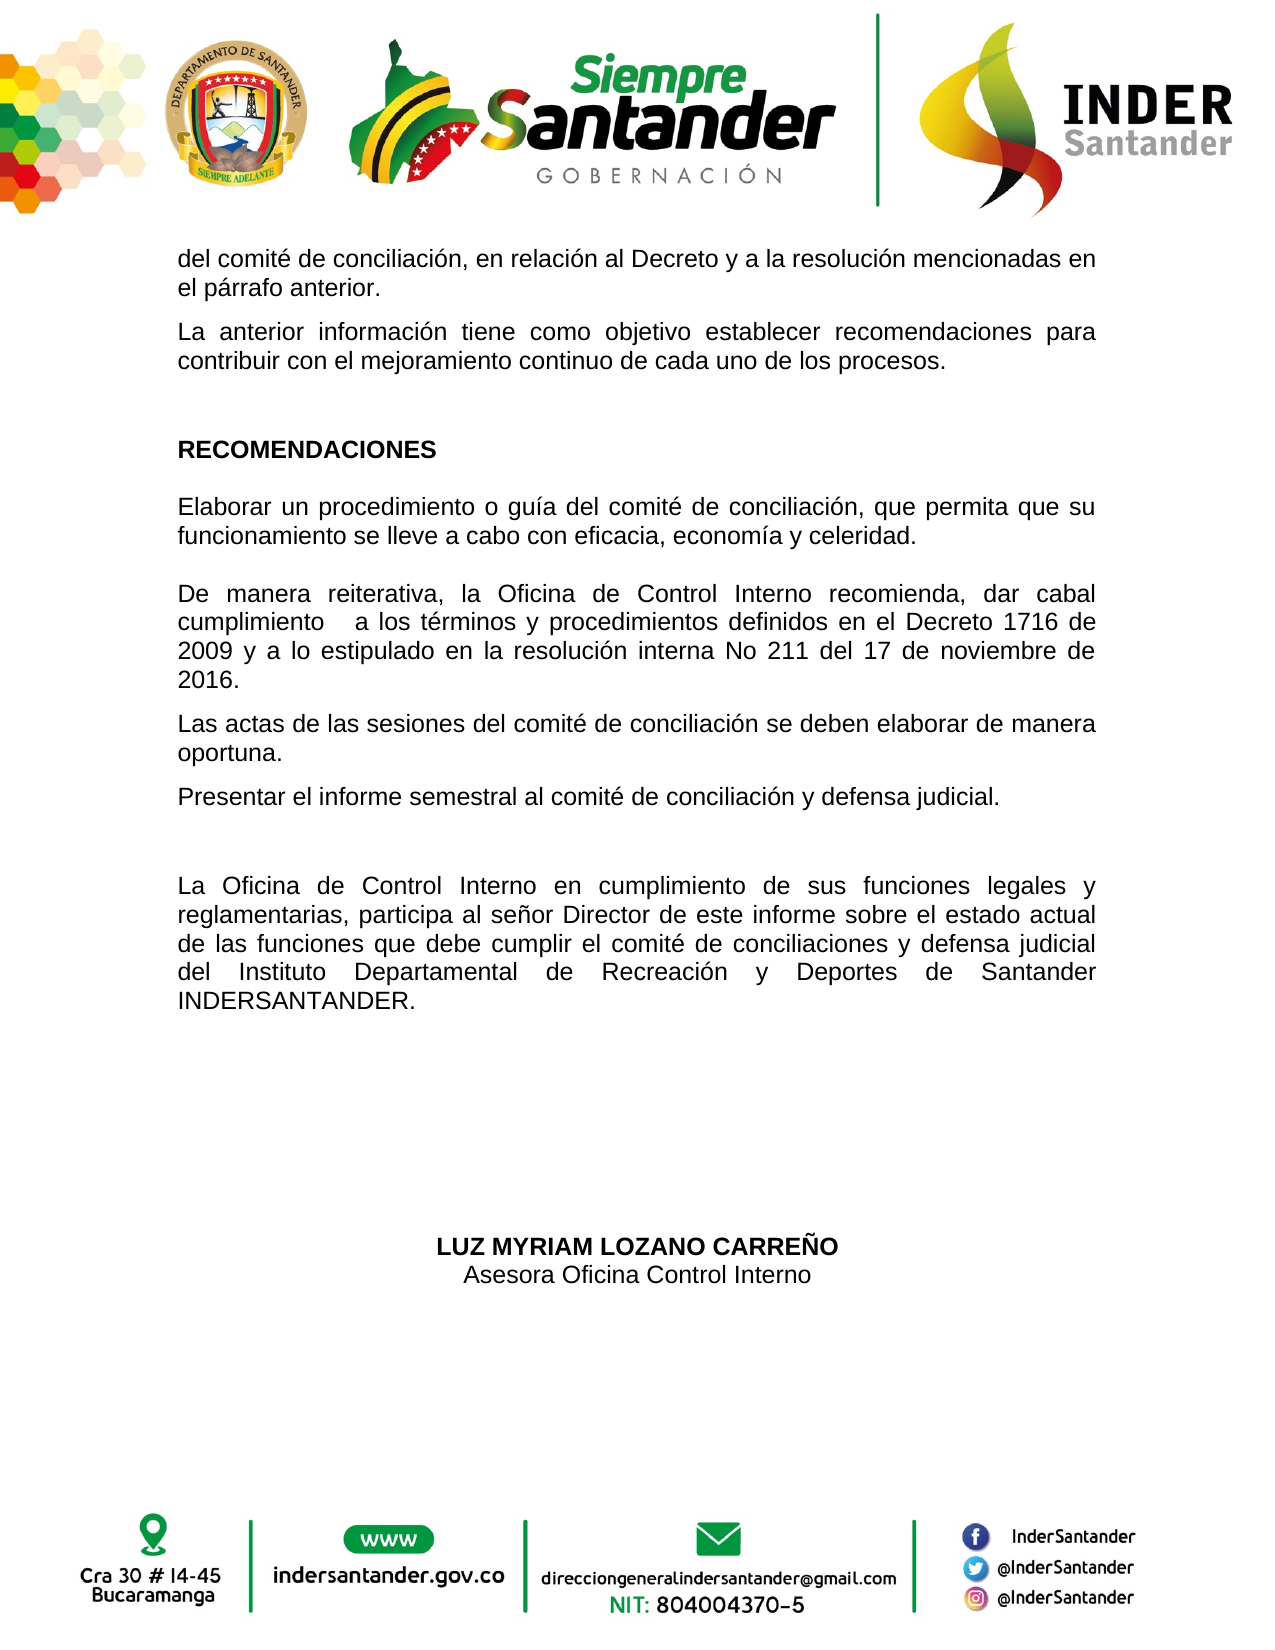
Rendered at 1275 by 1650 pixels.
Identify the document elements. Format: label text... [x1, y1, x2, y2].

text La Oficina de Control Interno en cumplimiento de sus funciones legales y reglamentarias, participa al señor Director de este informe sobre el estado actual de las funciones que debe cumplir el comité de conciliaciones y defensa judicial del Instituto Departamental de Recreación y Deportes de Santander INDERSANTANDER. [177, 871, 1098, 1015]
picture [0, 1479, 1275, 1650]
text Asesora Oficina Control Interno [177, 1260, 1098, 1289]
text Las actas de las sesiones del comité de conciliación se deben elaborar de manera oportuna. [177, 709, 1098, 767]
text La anterior información tiene como objetivo establecer recomendaciones para contribuir con el mejoramiento continuo de cada uno de los procesos. [177, 317, 1098, 375]
text LUZ MYRIAM LOZANO CARREÑO [177, 1232, 1098, 1260]
text RECOMENDACIONES [177, 435, 1098, 463]
text Presentar el informe semestral al comité de conciliación y defensa judicial. [177, 782, 1098, 811]
text De manera reiterativa, la Oficina de Control Interno recomienda, dar cabal cumplimiento a los términos y procedimientos definidos en el Decreto 1716 de 2009 y a lo estipulado en la resolución interna No 211 del 17 de noviembre de 2016. [177, 578, 1098, 693]
text Elaborar un procedimiento o guía del comité de conciliación, que permita que su funcionamiento se lleve a cabo con eficacia, economía y celeridad. [177, 492, 1098, 550]
picture [0, 0, 1275, 245]
